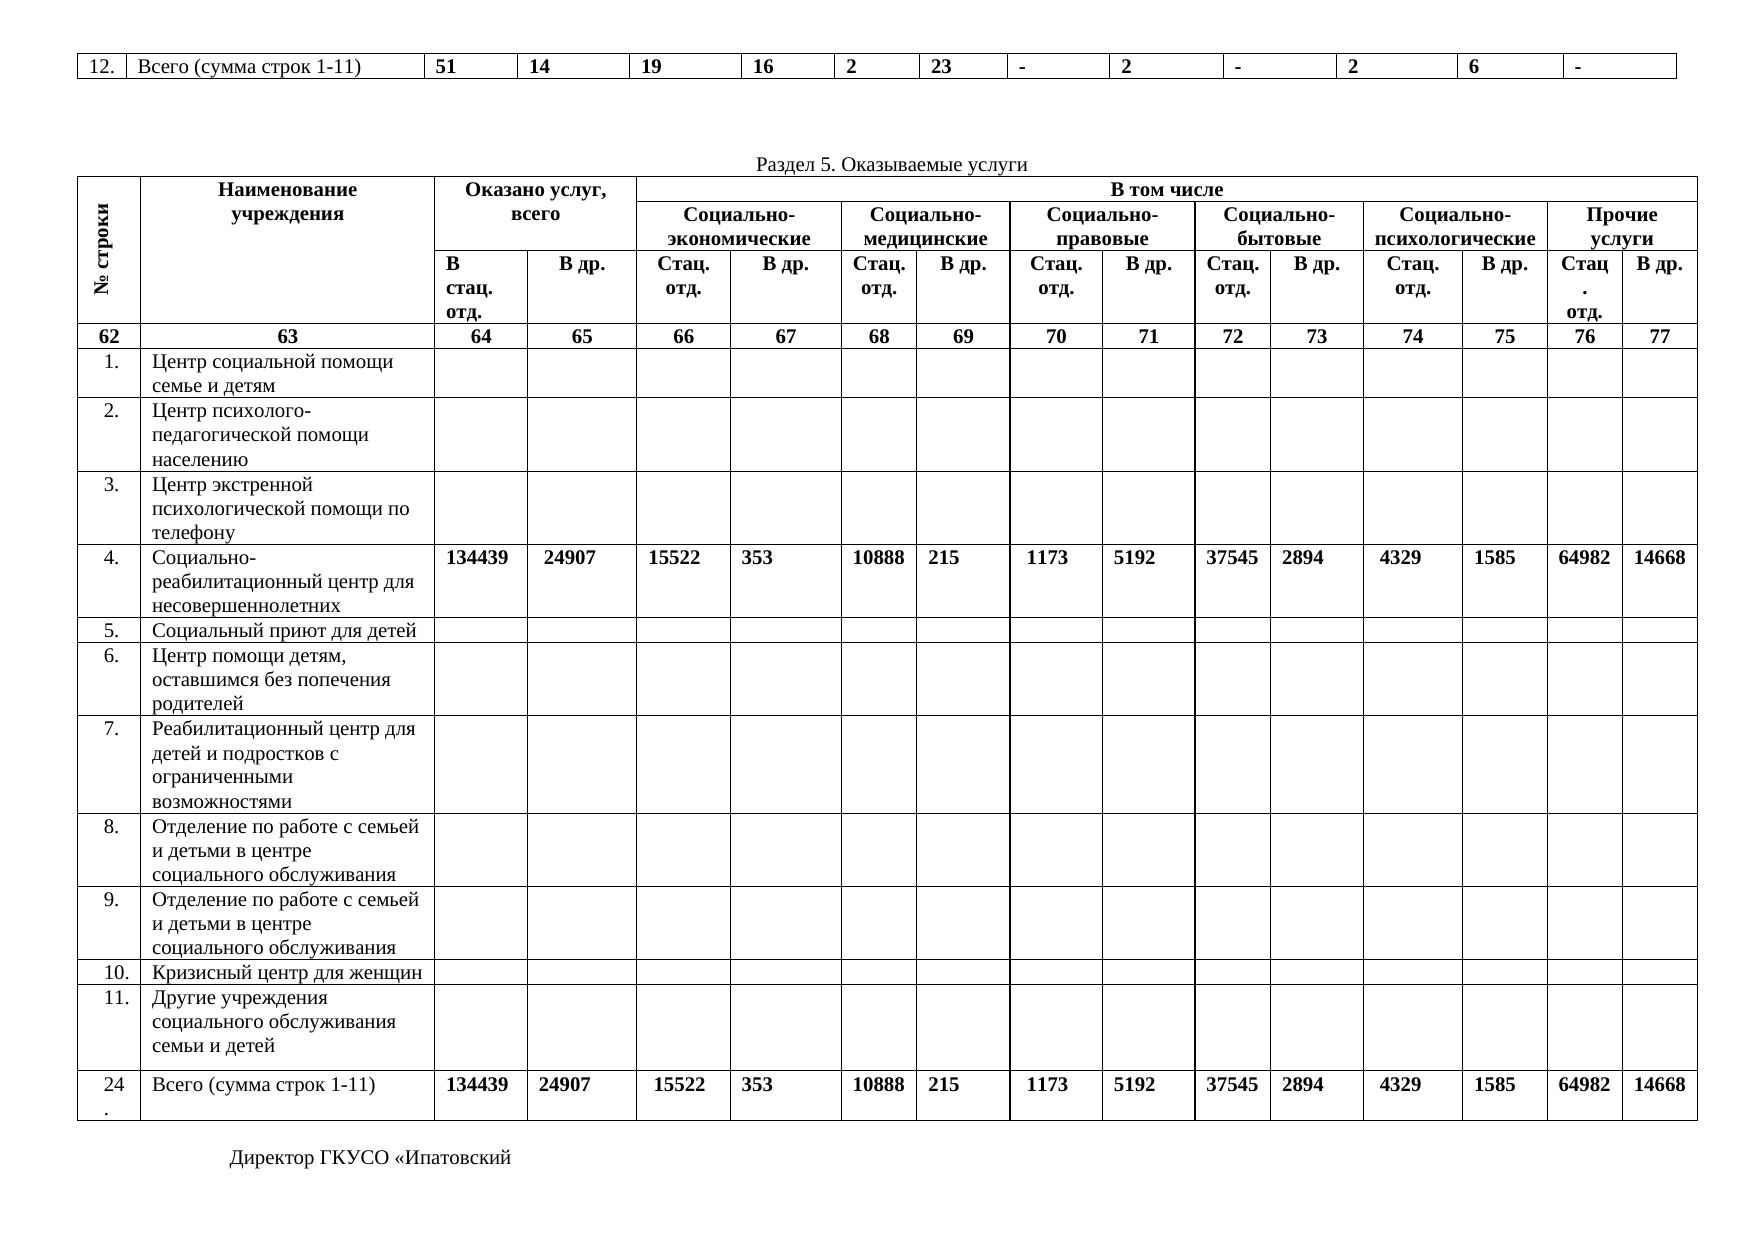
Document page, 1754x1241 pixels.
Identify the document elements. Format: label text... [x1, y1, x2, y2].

table_cell Стац. отд. [1196, 251, 1270, 323]
table_cell [1548, 398, 1622, 471]
table_cell [731, 887, 841, 959]
table_cell [1463, 618, 1547, 642]
table_cell [1011, 472, 1102, 544]
table_cell [917, 985, 1009, 1070]
table_cell 74 [1364, 324, 1462, 348]
table_cell [528, 716, 636, 813]
table_cell Социально-медицинские [842, 202, 1009, 250]
table_cell 63 [141, 324, 434, 348]
table_cell 51 [425, 54, 517, 78]
table_cell [1364, 643, 1462, 715]
table_cell 37545 [1196, 545, 1270, 617]
table_cell [1103, 618, 1194, 642]
table_cell 16 [742, 54, 834, 78]
table_cell 64982 [1548, 1071, 1622, 1119]
table_cell Реабилитационный центр для детей и подростков с ограниченными возможностями [141, 716, 434, 813]
table_cell [1196, 349, 1270, 397]
table_cell [917, 472, 1009, 544]
table_cell 70 [1011, 324, 1102, 348]
table_cell [1011, 716, 1102, 813]
table_cell Центр экстренной психологической помощи по телефону [141, 472, 434, 544]
table_cell 5192 [1103, 545, 1194, 617]
table_cell Стац. отд. [1011, 251, 1102, 323]
table_cell 353 [731, 545, 841, 617]
table_cell Социально-экономические [637, 202, 841, 250]
table_cell [842, 472, 916, 544]
table_cell [637, 398, 730, 471]
table_cell [1011, 643, 1102, 715]
table_cell [1196, 814, 1270, 886]
table_cell [1103, 887, 1194, 959]
table_cell [78, 54, 126, 78]
table_cell 14668 [1623, 545, 1697, 617]
table_cell [1623, 472, 1697, 544]
table_cell [917, 618, 1009, 642]
table_cell 72 [1196, 324, 1270, 348]
table_cell [435, 349, 527, 397]
table_cell Центр помощи детям, оставшимся без попечения родителей [141, 643, 434, 715]
table_cell [1623, 960, 1697, 984]
table_cell [1364, 960, 1462, 984]
table_cell [528, 643, 636, 715]
table_cell 215 [917, 545, 1009, 617]
table_cell 15522 [637, 545, 730, 617]
table_cell [1548, 814, 1622, 886]
table_cell [1548, 960, 1622, 984]
table_cell [1011, 887, 1102, 959]
text Директор ГКУСО «Ипатовский [89, 1145, 1695, 1169]
table_cell 73 [1271, 324, 1363, 348]
table_cell [78, 960, 140, 984]
table_cell [1548, 349, 1622, 397]
table_cell 1173 [1011, 1071, 1102, 1119]
table_cell Всего (сумма строк 1-11) [141, 1071, 434, 1119]
table_cell Социально-бытовые [1196, 202, 1363, 250]
table_cell [1271, 349, 1363, 397]
table_cell [842, 349, 916, 397]
table_cell [528, 472, 636, 544]
table_cell Другие учреждения социального обслуживания семьи и детей [141, 985, 434, 1070]
table_cell 64 [435, 324, 527, 348]
table_cell 24907 [528, 1071, 636, 1119]
table_cell [917, 398, 1009, 471]
table_cell 65 [528, 324, 636, 348]
table_cell [1271, 887, 1363, 959]
table_cell [1364, 716, 1462, 813]
table_cell В стац. отд. [435, 251, 527, 323]
table_cell [1623, 643, 1697, 715]
table_cell [1623, 985, 1697, 1070]
table_cell [1364, 814, 1462, 886]
table_cell [1463, 643, 1547, 715]
table_cell [528, 887, 636, 959]
table_cell Центр социальной помощи семье и детям [141, 349, 434, 397]
table_cell Социально-правовые [1011, 202, 1194, 250]
table_cell Социальный приют для детей [141, 618, 434, 642]
table_cell [731, 960, 841, 984]
table_cell Стац. отд. [842, 251, 916, 323]
table_cell [917, 349, 1009, 397]
table_cell В др. [1271, 251, 1363, 323]
table_cell [78, 349, 140, 397]
table_cell - [1008, 54, 1109, 78]
table_cell 64982 [1548, 545, 1622, 617]
table_cell [731, 398, 841, 471]
table_cell 353 [731, 1071, 841, 1119]
table_cell Отделение по работе с семьей и детьми в центре социального обслуживания [141, 814, 434, 886]
table_cell 69 [917, 324, 1009, 348]
table_cell [731, 643, 841, 715]
table_cell [528, 985, 636, 1070]
table_cell 68 [842, 324, 916, 348]
table_cell [78, 814, 140, 886]
table_cell [528, 349, 636, 397]
table_cell [78, 472, 140, 544]
table_cell Центр психолого-педагогической помощи населению [141, 398, 434, 471]
table_cell [637, 472, 730, 544]
table_cell [1364, 472, 1462, 544]
table_cell [1463, 985, 1547, 1070]
table_cell [1103, 716, 1194, 813]
table_cell [1271, 814, 1363, 886]
table_cell 77 [1623, 324, 1697, 348]
table_cell 14 [518, 54, 629, 78]
table_cell 2 [835, 54, 919, 78]
table_cell [1271, 472, 1363, 544]
table_cell В др. [1103, 251, 1194, 323]
table_cell 2 [1110, 54, 1223, 78]
table_cell [731, 618, 841, 642]
table_cell 19 [630, 54, 741, 78]
table_cell [78, 985, 140, 1070]
table_cell [1463, 887, 1547, 959]
table_cell [917, 960, 1009, 984]
table_cell [1548, 716, 1622, 813]
table_cell [637, 643, 730, 715]
table_cell [917, 716, 1009, 813]
table_cell 37545 [1196, 1071, 1270, 1119]
table_cell [637, 349, 730, 397]
table_cell [1103, 985, 1194, 1070]
table_cell [435, 618, 527, 642]
table_cell [1196, 618, 1270, 642]
table_cell 134439 [435, 545, 527, 617]
table_cell 23 [920, 54, 1007, 78]
table_cell [917, 887, 1009, 959]
table_cell [78, 643, 140, 715]
table_cell [637, 618, 730, 642]
table_cell [1103, 960, 1194, 984]
table_cell Социально-реабилитационный центр для несовершеннолетних [141, 545, 434, 617]
table_cell В др. [917, 251, 1009, 323]
table_cell В др. [731, 251, 841, 323]
table_cell 4329 [1364, 545, 1462, 617]
table_cell 67 [731, 324, 841, 348]
table_cell 66 [637, 324, 730, 348]
table_cell [435, 472, 527, 544]
table_cell 62 [78, 324, 140, 348]
table_cell [637, 716, 730, 813]
table_cell 10888 [842, 545, 916, 617]
table_cell [637, 985, 730, 1070]
table_cell 10888 [842, 1071, 916, 1119]
table_cell [1548, 887, 1622, 959]
table_cell 4329 [1364, 1071, 1462, 1119]
table_cell [78, 618, 140, 642]
table_cell Кризисный центр для женщин [141, 960, 434, 984]
table_cell 2 [1337, 54, 1457, 78]
table_cell [528, 960, 636, 984]
table_cell [1271, 960, 1363, 984]
table_cell [1196, 472, 1270, 544]
table_cell [731, 349, 841, 397]
table_cell [1196, 960, 1270, 984]
table_cell [1011, 618, 1102, 642]
table_cell [1623, 887, 1697, 959]
table_cell [435, 643, 527, 715]
table_cell [435, 960, 527, 984]
table_cell [1463, 716, 1547, 813]
table_cell [1011, 398, 1102, 471]
table_cell 76 [1548, 324, 1622, 348]
table_cell 24907 [528, 545, 636, 617]
table_cell [731, 716, 841, 813]
table_cell [78, 887, 140, 959]
table_cell В др. [1463, 251, 1547, 323]
table_cell [1364, 349, 1462, 397]
table_header В том числе [637, 177, 1697, 201]
table_cell - [1564, 54, 1676, 78]
table_cell [1196, 398, 1270, 471]
table_cell [435, 716, 527, 813]
table_cell Стац. отд. [1364, 251, 1462, 323]
table_cell Отделение по работе с семьей и детьми в центре социального обслуживания [141, 887, 434, 959]
table_header Наименование учреждения [141, 177, 434, 323]
table_cell [731, 985, 841, 1070]
table_cell [917, 814, 1009, 886]
table_cell [1548, 643, 1622, 715]
table_cell [1271, 398, 1363, 471]
table_cell [1463, 349, 1547, 397]
table_cell [1196, 985, 1270, 1070]
table_cell 1585 [1463, 545, 1547, 617]
table_cell [637, 814, 730, 886]
table_cell 134439 [435, 1071, 527, 1119]
table_cell [1364, 887, 1462, 959]
table_cell [1103, 814, 1194, 886]
table_cell 2894 [1271, 545, 1363, 617]
table_cell [1364, 398, 1462, 471]
table_cell [1103, 398, 1194, 471]
table_cell [1623, 814, 1697, 886]
table_cell В др. [1623, 251, 1697, 323]
table_header № строки [78, 177, 140, 323]
table_cell [78, 545, 140, 617]
table_cell [1103, 472, 1194, 544]
table_cell 2894 [1271, 1071, 1363, 1119]
table_cell [78, 716, 140, 813]
table_cell Социально-психологические [1364, 202, 1547, 250]
table_cell [842, 960, 916, 984]
table_cell [842, 814, 916, 886]
table_cell [1623, 349, 1697, 397]
table_cell [731, 472, 841, 544]
table_cell 215 [917, 1071, 1009, 1119]
table_cell 5192 [1103, 1071, 1194, 1119]
table_cell [528, 618, 636, 642]
table_cell 71 [1103, 324, 1194, 348]
table_cell [1196, 643, 1270, 715]
table_cell [1011, 985, 1102, 1070]
table_cell [1011, 349, 1102, 397]
table_cell [1196, 887, 1270, 959]
table_cell [1623, 398, 1697, 471]
table_cell [1196, 716, 1270, 813]
table_cell [1271, 618, 1363, 642]
table_cell [435, 814, 527, 886]
table_cell [1548, 618, 1622, 642]
table_cell [1103, 643, 1194, 715]
table_cell [1548, 472, 1622, 544]
table_cell [637, 960, 730, 984]
table_cell Стац. отд. [1548, 251, 1622, 323]
table_cell [1011, 814, 1102, 886]
table_cell В др. [528, 251, 636, 323]
table_cell [842, 398, 916, 471]
table_cell 1173 [1011, 545, 1102, 617]
text Раздел 5. Оказываемые услуги [89, 151, 1695, 176]
table_cell [842, 985, 916, 1070]
table_cell - [1224, 54, 1336, 78]
table_cell Прочие услуги [1548, 202, 1697, 250]
table_cell [1364, 618, 1462, 642]
table_cell [1271, 985, 1363, 1070]
table_cell [1463, 472, 1547, 544]
table_cell 6 [1458, 54, 1563, 78]
table_cell [731, 814, 841, 886]
table_cell 75 [1463, 324, 1547, 348]
table_cell 24. [78, 1071, 140, 1119]
table_cell Стац. отд. [637, 251, 730, 323]
table_cell [1011, 960, 1102, 984]
table_cell [1271, 716, 1363, 813]
table_cell [435, 887, 527, 959]
table_cell [1548, 985, 1622, 1070]
table_cell [528, 398, 636, 471]
table_cell [1364, 985, 1462, 1070]
table_cell 1585 [1463, 1071, 1547, 1119]
table_cell [842, 887, 916, 959]
table_cell [1271, 643, 1363, 715]
table_header Оказано услуг, всего [435, 177, 636, 250]
table_cell [78, 398, 140, 471]
table_cell [1103, 349, 1194, 397]
table_cell 15522 [637, 1071, 730, 1119]
table_cell [842, 618, 916, 642]
table_cell [435, 398, 527, 471]
table_cell [842, 643, 916, 715]
table_cell [917, 643, 1009, 715]
table_cell [435, 985, 527, 1070]
table_cell [637, 887, 730, 959]
table_cell [842, 716, 916, 813]
table_cell [1463, 960, 1547, 984]
table_cell [1623, 618, 1697, 642]
table_cell Всего (сумма строк 1-11) [127, 54, 424, 78]
table_cell [528, 814, 636, 886]
table_cell [1463, 814, 1547, 886]
table_cell 14668 [1623, 1071, 1697, 1119]
table_cell [1623, 716, 1697, 813]
table_cell [1463, 398, 1547, 471]
